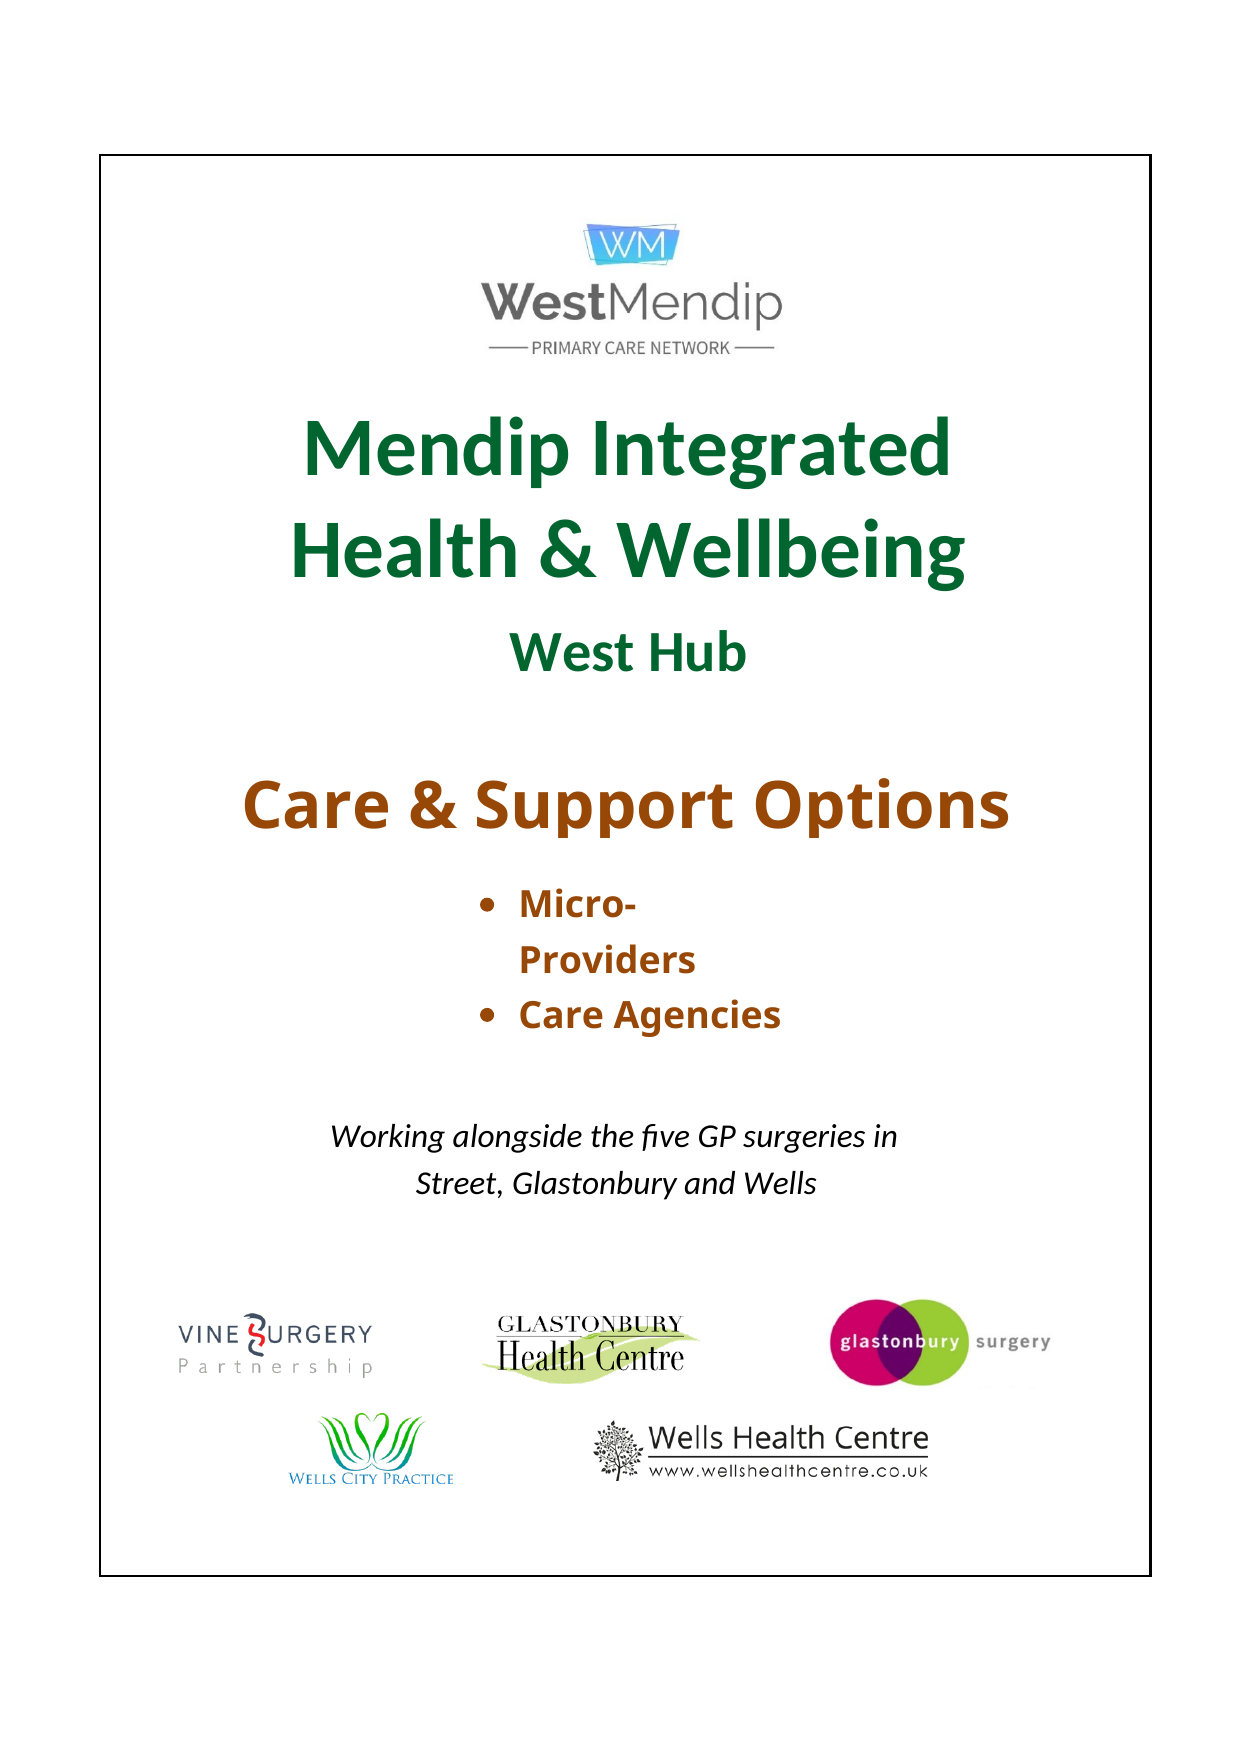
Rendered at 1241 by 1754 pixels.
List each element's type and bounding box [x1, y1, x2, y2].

picture [826, 1297, 1057, 1389]
picture [175, 1310, 375, 1381]
picture [478, 1305, 701, 1389]
picture [288, 1413, 453, 1484]
picture [593, 1420, 928, 1481]
picture [461, 207, 796, 378]
